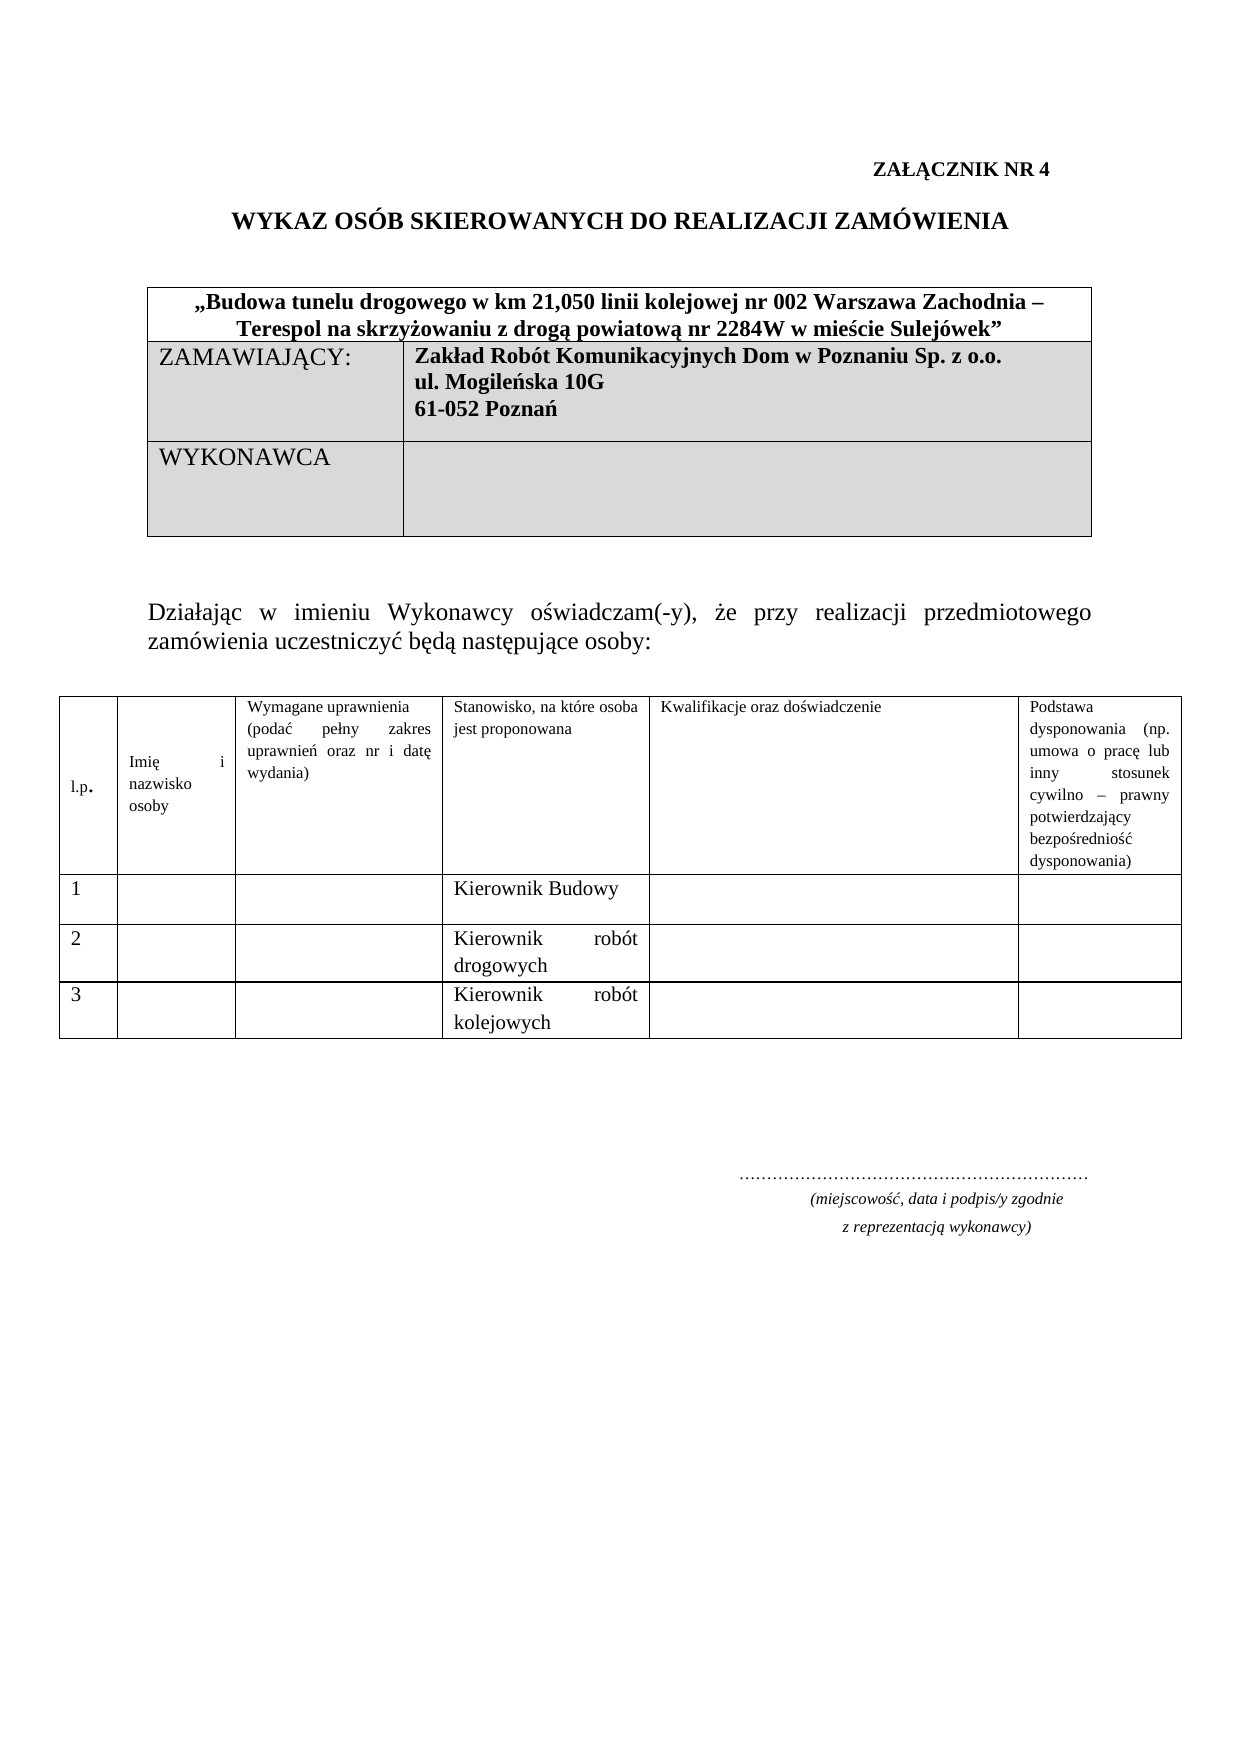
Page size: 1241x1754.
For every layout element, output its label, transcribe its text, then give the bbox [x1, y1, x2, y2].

table_cell [404, 442, 1091, 536]
table_header „Budowa tunelu drogowego w km 21,050 linii kolejowej nr 002 Warszawa Zachodnia – Terespol na skrzyżowaniu z drogą powiatową nr 2284W w mieście Sulejówek” [148, 288, 1091, 341]
text ZAŁĄCZNIK NR 4 [148, 157, 1092, 181]
table_header Wymagane uprawnienia (podać pełny zakres uprawnień oraz nr i datę wydania) [236, 697, 442, 874]
table_cell [1019, 925, 1181, 981]
text Działając w imieniu Wykonawcy oświadczam(-y), że przy realizacji przedmiotowego zamówienia uczestniczyć będą następujące osoby: [148, 597, 1092, 655]
table_cell [118, 983, 235, 1038]
table_cell [650, 875, 1018, 924]
table_header Imię i nazwisko osoby [118, 697, 235, 874]
table_cell 1 [60, 875, 117, 924]
table_cell 2 [60, 925, 117, 981]
table_cell [1019, 983, 1181, 1038]
table_cell [236, 875, 442, 924]
table_cell Zakład Robót Komunikacyjnych Dom w Poznaniu Sp. z o.o. ul. Mogileńska 10G 61-052 Poznań [404, 342, 1091, 441]
text (miejscowość, data i podpis/y zgodnie [709, 1189, 1092, 1208]
table_header Kwalifikacje oraz doświadczenie [650, 697, 1018, 874]
table_cell ZAMAWIAJĄCY: [148, 342, 403, 441]
table_header Podstawa dysponowania (np. umowa o pracę lub inny stosunek cywilno – prawny potwierdzający bezpośredniość dysponowania) [1019, 697, 1181, 874]
table_cell [650, 925, 1018, 981]
table_header l.p. [60, 697, 117, 874]
table_cell Kierownik robót drogowych [443, 925, 649, 981]
table_cell 3 [60, 983, 117, 1038]
text ……………………………………………………… [148, 1135, 1092, 1183]
table_cell Kierownik Budowy [443, 875, 649, 924]
table_cell [650, 983, 1018, 1038]
table_cell WYKONAWCA [148, 442, 403, 536]
text WYKAZ OSÓB SKIEROWANYCH DO REALIZACJI ZAMÓWIENIA [148, 206, 1092, 235]
text z reprezentacją wykonawcy) [709, 1217, 1092, 1236]
table_cell [118, 875, 235, 924]
table_cell Kierownik robót kolejowych [443, 983, 649, 1038]
table_cell [1019, 875, 1181, 924]
table_cell [118, 925, 235, 981]
table_cell [236, 983, 442, 1038]
table_cell [236, 925, 442, 981]
table_header Stanowisko, na które osoba jest proponowana [443, 697, 649, 874]
